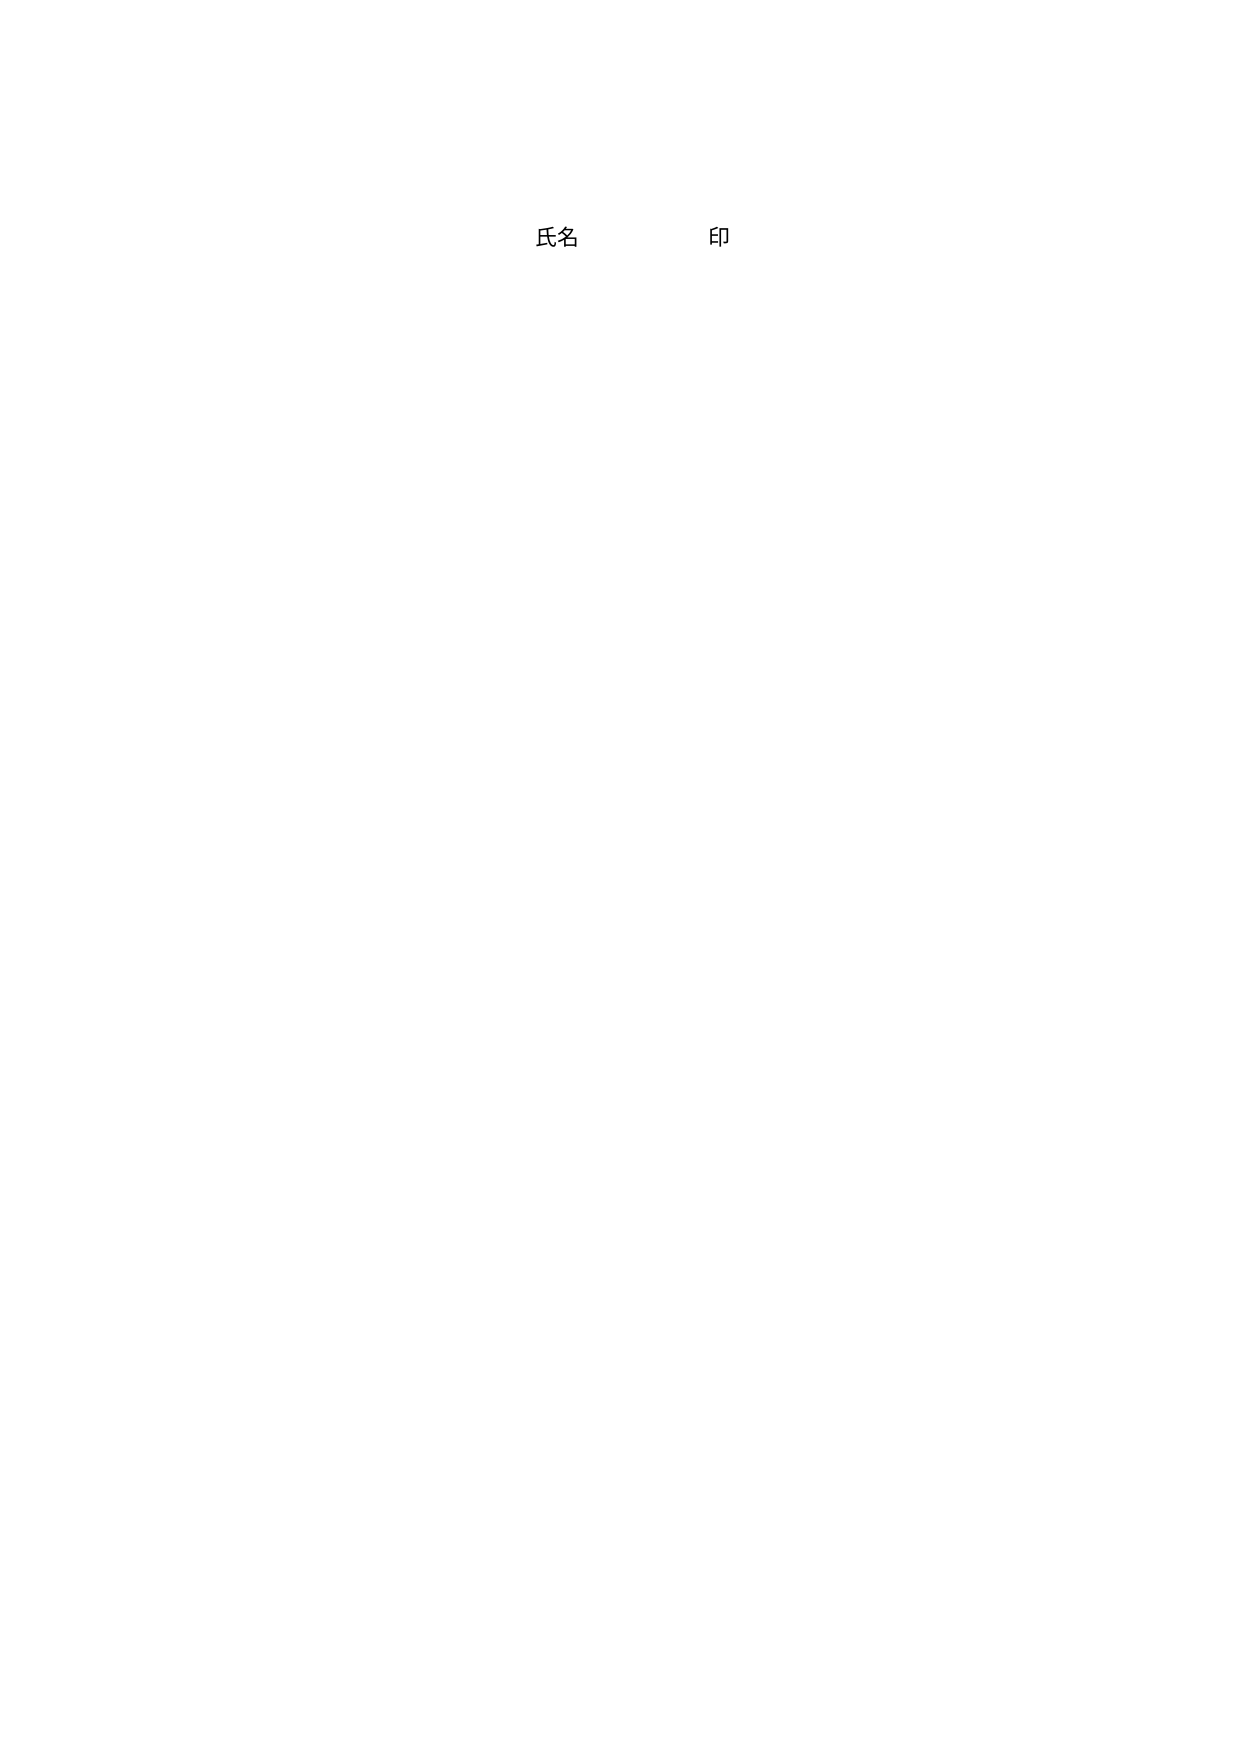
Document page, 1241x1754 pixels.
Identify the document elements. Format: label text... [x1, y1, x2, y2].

text 氏名 印 [177, 217, 1063, 254]
